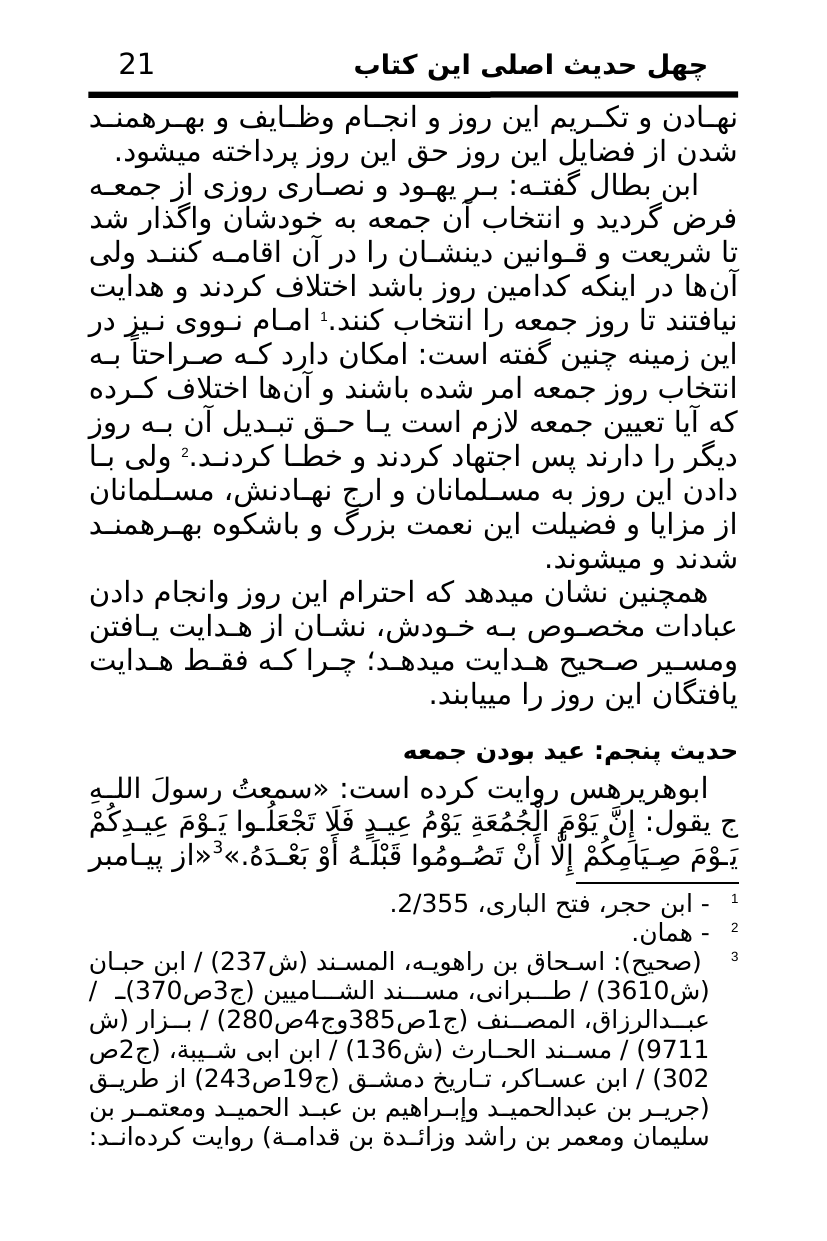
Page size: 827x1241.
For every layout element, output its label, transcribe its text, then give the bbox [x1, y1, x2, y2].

text حدیث پنجم: عید بودن جمعه [89, 736, 738, 765]
text همچنین نشان میدهد که احترام این روز وانجام دادن عبادات مخصوص به خودش، نشان از هدایت یافتن ومسیر صحیح هدایت میدهد؛ چرا که فقط هدایت یافتگان این روز را مییابند. [89, 575, 738, 711]
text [89, 772, 738, 872]
text ابن بطال گفته: بر یهود و نصاری روزی از جمعه فرض گردید و انتخاب آن جمعه به خودشان واگذار شد تا شریعت و قوانین دینشان را در آن اقامه کنند ولی آن‌ها در اینکه کدامین روز باشد اختلاف کردند و هدایت نیافتند تا روز جمعه را انتخاب کنند. امام نووی نیز در این زمینه چنین گفته است: امکان دارد که صراحتاً به انتخاب روز جمعه امر شده باشند و آن‌ها اختلاف کرده که آیا تعیین جمعه لازم است یا حق تبدیل آن به روز دیگر را دارند پس اجتهاد کردند و خطا کردند. ولی با دادن این روز به مسلمانان و ارج نهادنش، مسلمانان از مزایا و فضیلت این نعمت بزرگ و باشکوه بهرهمند شدند و میشوند. [89, 168, 738, 575]
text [89, 100, 738, 168]
